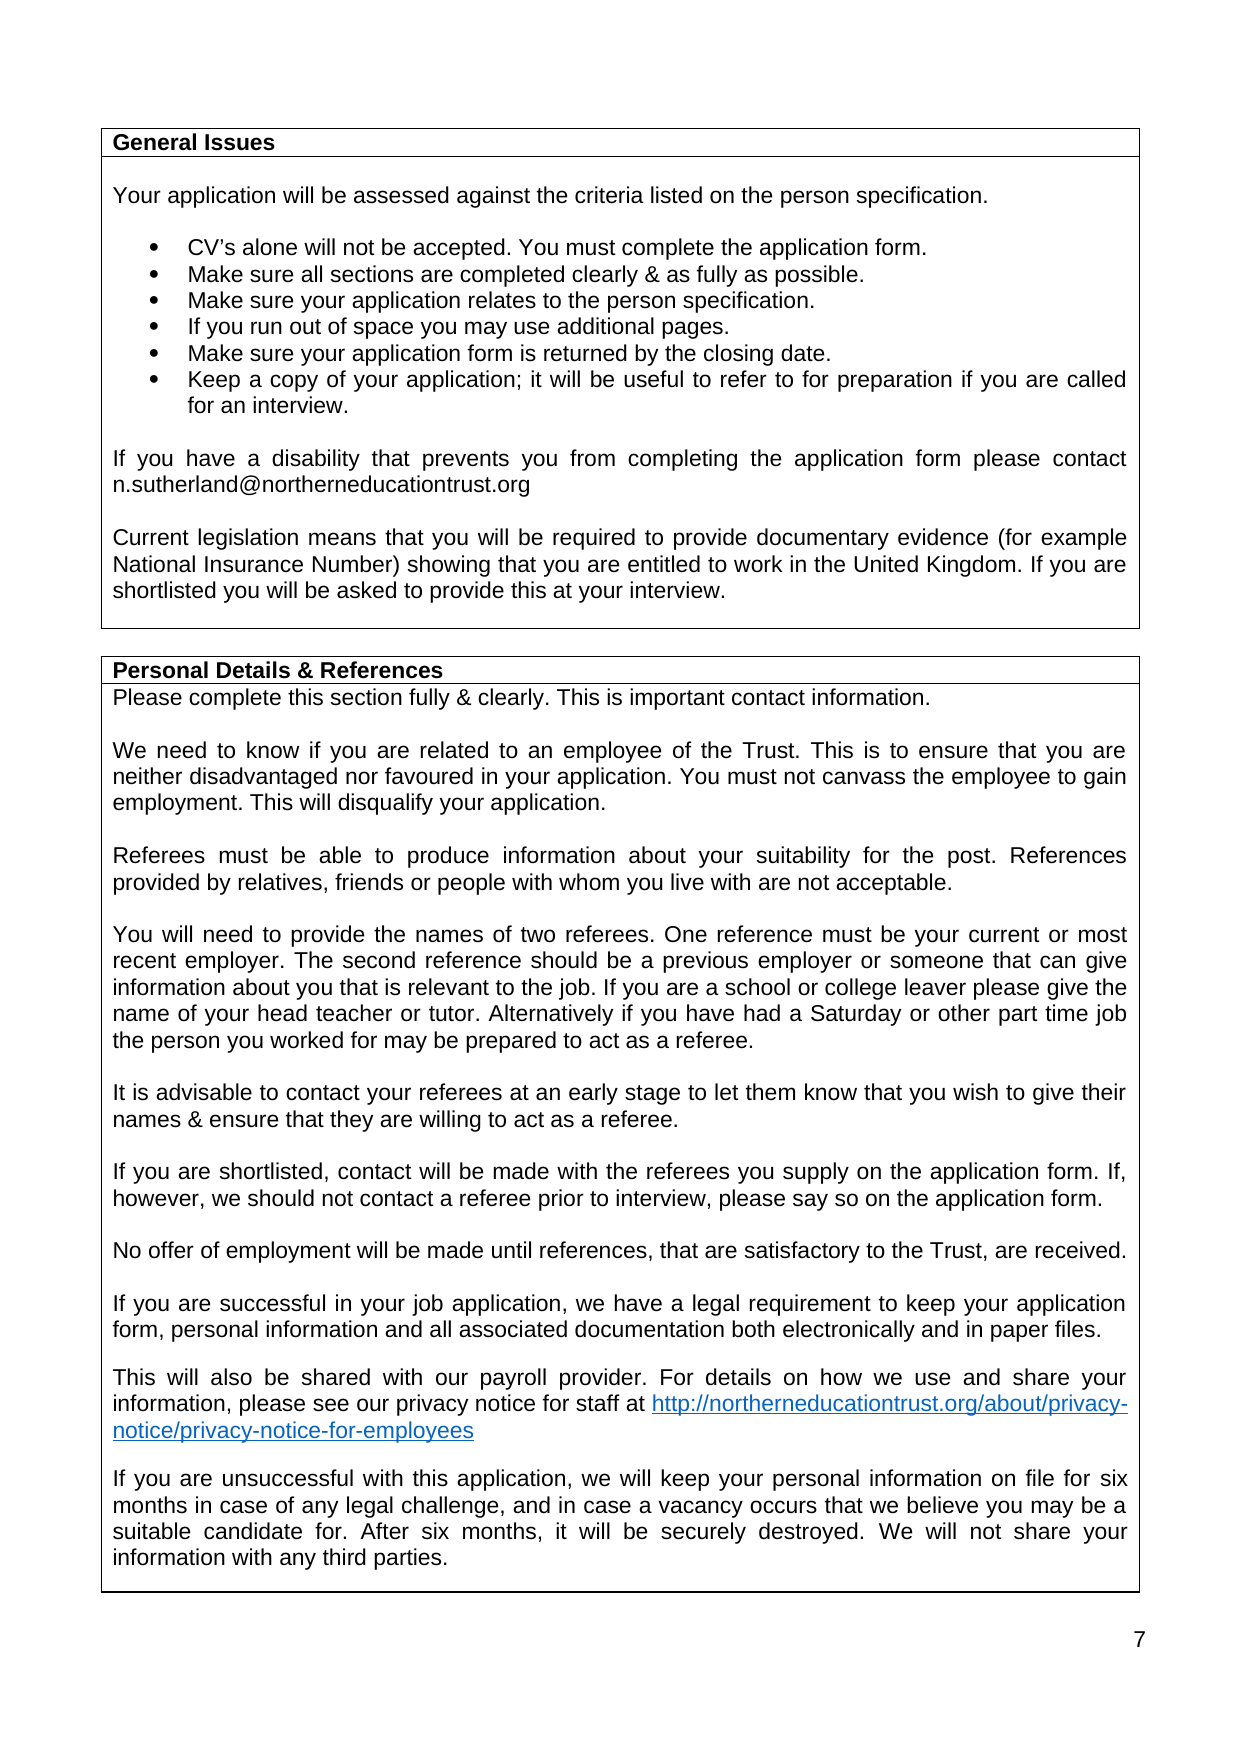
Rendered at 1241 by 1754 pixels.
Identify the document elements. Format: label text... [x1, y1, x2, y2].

table_header General Issues [102, 129, 1139, 156]
table_header Personal Details & References [102, 657, 1139, 683]
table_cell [102, 684, 1139, 1591]
table_cell Your application will be assessed against the criteria listed on the person specification. CV’s alone will not be accepted. You must complete the application form. Make sure all sections are completed clearly & as fully as possible. Make sure your application relates to the person specification. If you run out of space you may use additional pages. Make sure your application form is returned by the closing date. Keep a copy of your application; it will be useful to refer to for preparation if you are called for an interview. If you have a disability that prevents you from completing the application form please contact n.sutherland@northerneducationtrust.org Current legislation means that you will be required to provide documentary evidence (for example National Insurance Number) showing that you are entitled to work in the United Kingdom. If you are shortlisted you will be asked to provide this at your interview. [102, 157, 1139, 628]
